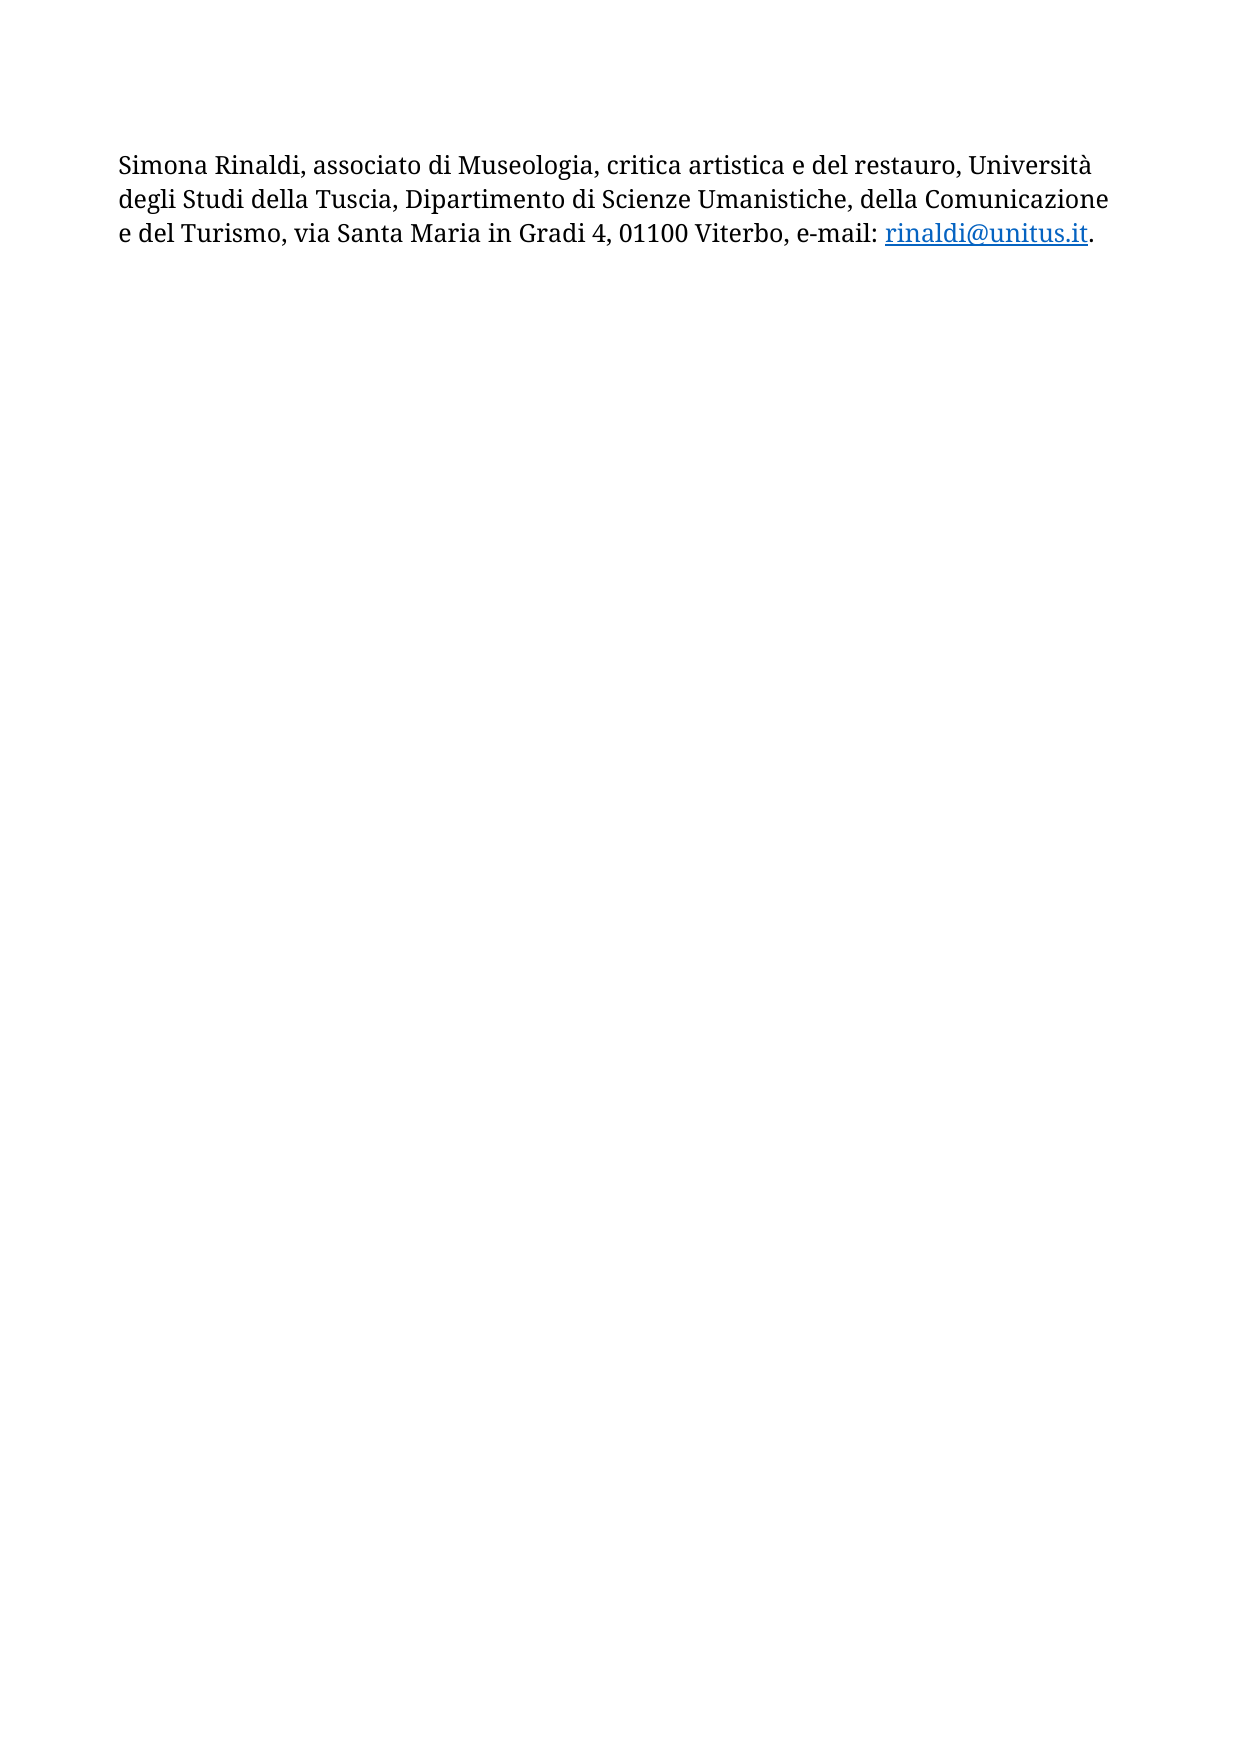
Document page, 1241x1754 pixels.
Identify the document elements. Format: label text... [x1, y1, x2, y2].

text Simona Rinaldi, associato di Museologia, critica artistica e del restauro, Università degli Studi della Tuscia, Dipartimento di Scienze Umanistiche, della Comunicazione e del Turismo, via Santa Maria in Gradi 4, 01100 Viterbo, e-mail: rinaldi@unitus.it. [118, 148, 1122, 250]
